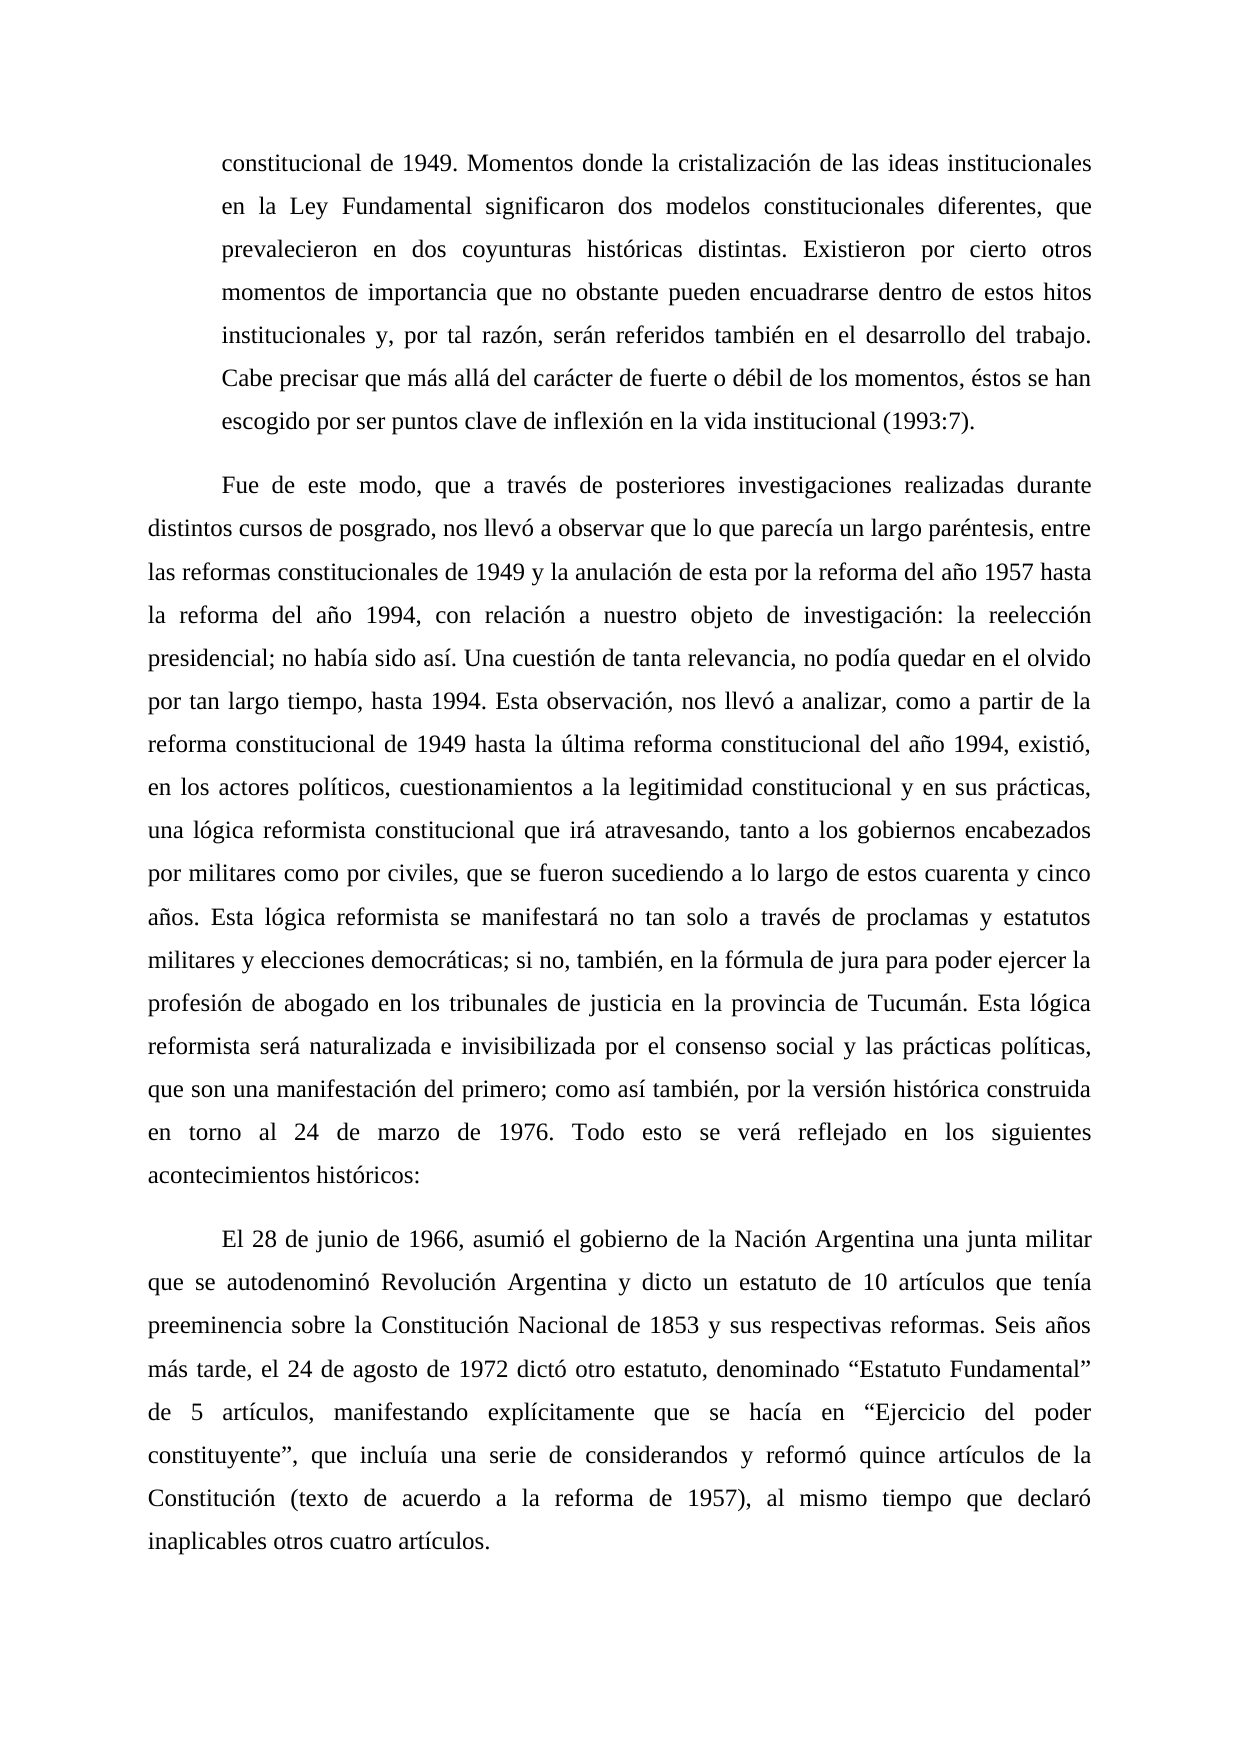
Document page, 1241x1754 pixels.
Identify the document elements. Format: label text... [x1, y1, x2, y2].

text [221, 148, 1092, 435]
text El 28 de junio de 1966, asumió el gobierno de la Nación Argentina una junta militar que se autodenominó Revolución Argentina y dicto un estatuto de 10 artículos que tenía preeminencia sobre la Constitución Nacional de 1853 y sus respectivas reformas. Seis años más tarde, el 24 de agosto de 1972 dictó otro estatuto, denominado “Estatuto Fundamental” de 5 artículos, manifestando explícitamente que se hacía en “Ejercicio del poder constituyente”, que incluía una serie de considerandos y reformó quince artículos de la Constitución (texto de acuerdo a la reforma de 1957), al mismo tiempo que declaró inaplicables otros cuatro artículos. [148, 1224, 1092, 1555]
text Fue de este modo, que a través de posteriores investigaciones realizadas durante distintos cursos de posgrado, nos llevó a observar que lo que parecía un largo paréntesis, entre las reformas constitucionales de 1949 y la anulación de esta por la reforma del año 1957 hasta la reforma del año 1994, con relación a nuestro objeto de investigación: la reelección presidencial; no había sido así. Una cuestión de tanta relevancia, no podía quedar en el olvido por tan largo tiempo, hasta 1994. Esta observación, nos llevó a analizar, como a partir de la reforma constitucional de 1949 hasta la última reforma constitucional del año 1994, existió, en los actores políticos, cuestionamientos a la legitimidad constitucional y en sus prácticas, una lógica reformista constitucional que irá atravesando, tanto a los gobiernos encabezados por militares como por civiles, que se fueron sucediendo a lo largo de estos cuarenta y cinco años. Esta lógica reformista se manifestará no tan solo a través de proclamas y estatutos militares y elecciones democráticas; si no, también, en la fórmula de jura para poder ejercer la profesión de abogado en los tribunales de justicia en la provincia de Tucumán. Esta lógica reformista será naturalizada e invisibilizada por el consenso social y las prácticas políticas, que son una manifestación del primero; como así también, por la versión histórica construida en torno al 24 de marzo de 1976. Todo esto se verá reflejado en los siguientes acontecimientos históricos: [148, 470, 1092, 1189]
